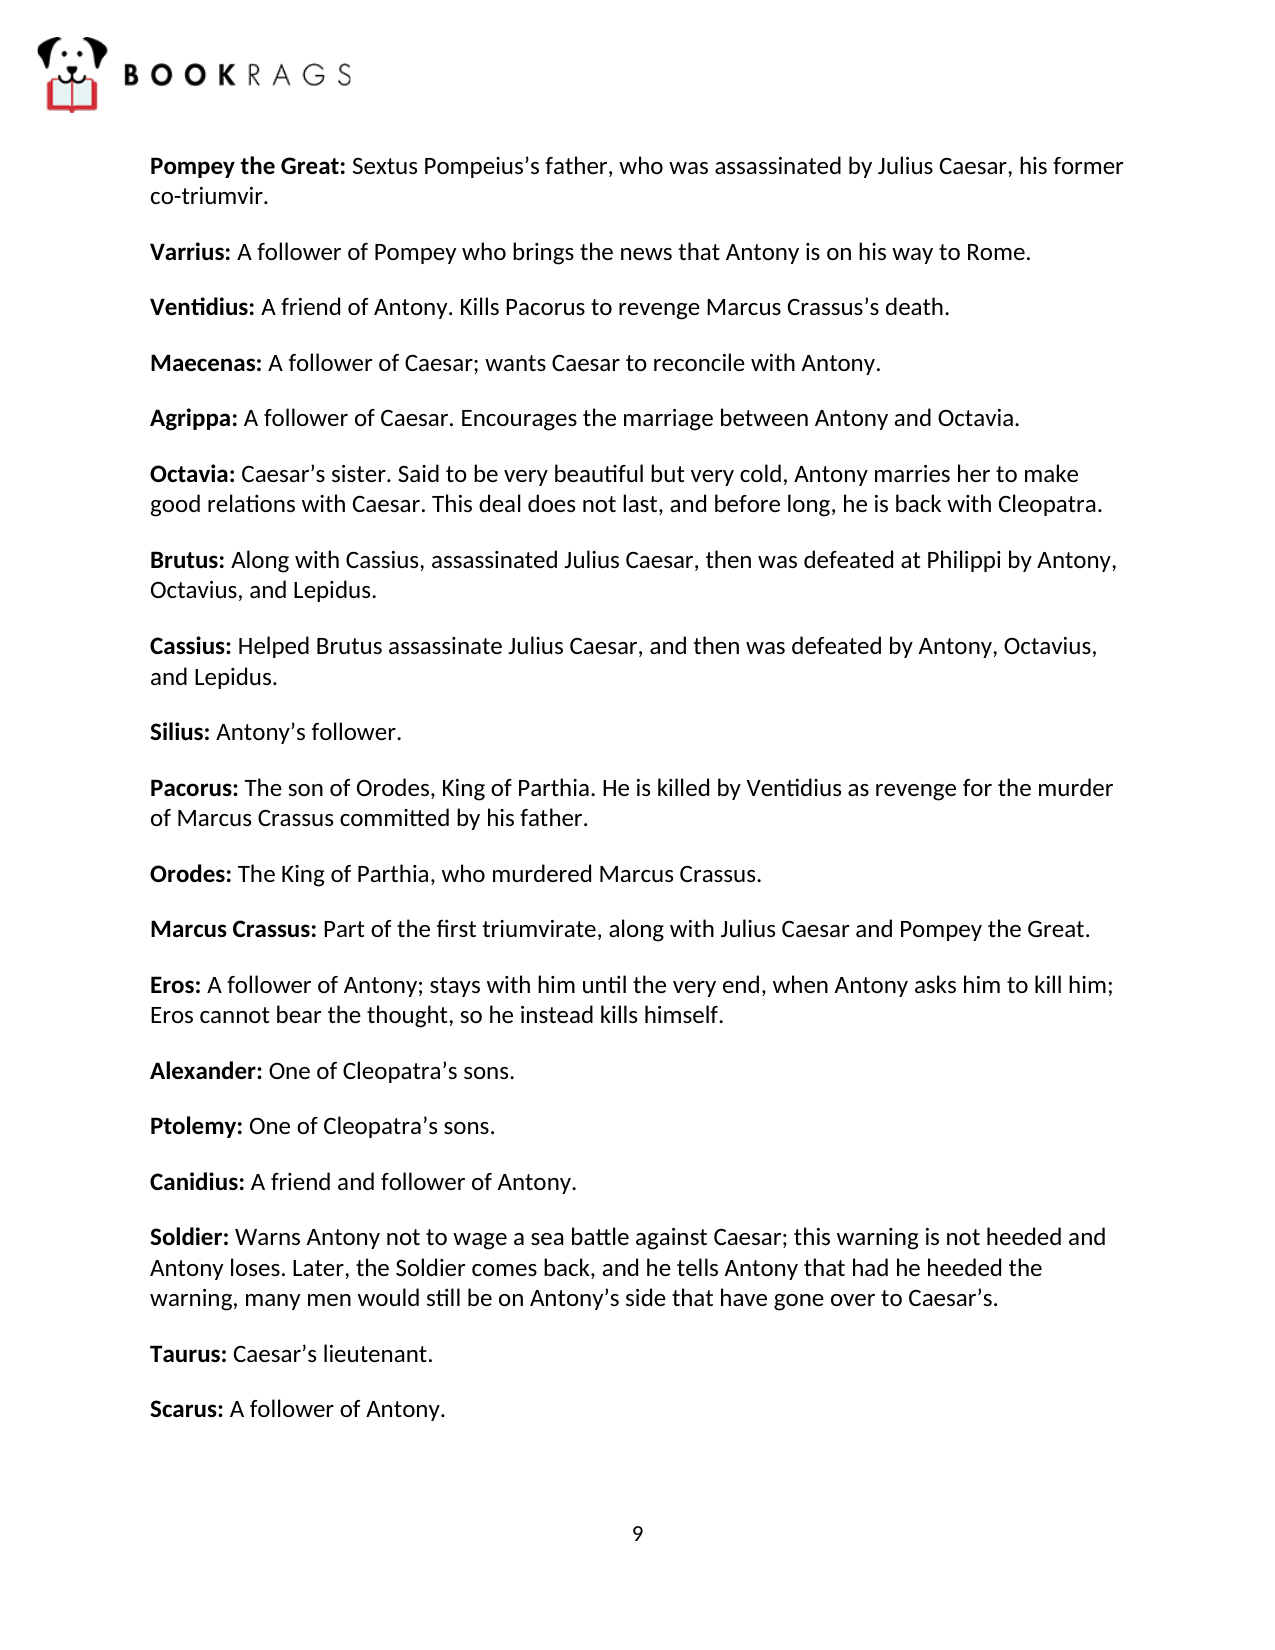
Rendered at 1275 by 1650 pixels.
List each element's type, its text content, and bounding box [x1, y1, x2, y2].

text Orodes: The King of Parthia, who murdered Marcus Crassus. [150, 858, 1125, 888]
text Varrius: A follower of Pompey who brings the news that Antony is on his way to Rome. [150, 236, 1125, 267]
text Ptolemy: One of Cleopatra’s sons. [150, 1110, 1125, 1141]
text Ventidius: A friend of Antony. Kills Pacorus to revenge Marcus Crassus’s death. [150, 292, 1125, 322]
text Silius: Antony’s follower. [150, 716, 1125, 747]
text Octavia: Caesar’s sister. Said to be very beautiful but very cold, Antony marries her to make good relations with Caesar. This deal does not last, and before long, he is back with Cleopatra. [150, 458, 1125, 519]
text Brutus: Along with Cassius, assassinated Julius Caesar, then was defeated at Philippi by Antony, Octavius, and Lepidus. [150, 544, 1125, 605]
text Soldier: Warns Antony not to wage a sea battle against Caesar; this warning is not heeded and Antony loses. Later, the Soldier comes back, and he tells Antony that had he heeded the warning, many men would still be on Antony’s side that have gone over to Caesar’s. [150, 1221, 1125, 1313]
text Canidius: A friend and follower of Antony. [150, 1166, 1125, 1196]
text Taurus: Caesar’s lieutenant. [150, 1338, 1125, 1368]
text Eros: A follower of Antony; stays with him until the very end, when Antony asks him to kill him; Eros cannot bear the thought, so he instead kills himself. [150, 969, 1125, 1030]
text Pacorus: The son of Orodes, King of Parthia. He is killed by Ventidius as revenge for the murder of Marcus Crassus committed by his father. [150, 772, 1125, 833]
picture [37, 37, 351, 113]
text Cassius: Helped Brutus assassinate Julius Caesar, and then was defeated by Antony, Octavius, and Lepidus. [150, 630, 1125, 691]
text Scarus: A follower of Antony. [150, 1393, 1125, 1424]
text Pompey the Great: Sextus Pompeius’s father, who was assassinated by Julius Caesar, his former co-triumvir. [150, 150, 1125, 211]
text Maecenas: A follower of Caesar; wants Caesar to reconcile with Antony. [150, 347, 1125, 378]
text Marcus Crassus: Part of the first triumvirate, along with Julius Caesar and Pompey the Great. [150, 913, 1125, 944]
text Agrippa: A follower of Caesar. Encourages the marriage between Antony and Octavia. [150, 403, 1125, 433]
text Alexander: One of Cleopatra’s sons. [150, 1055, 1125, 1085]
